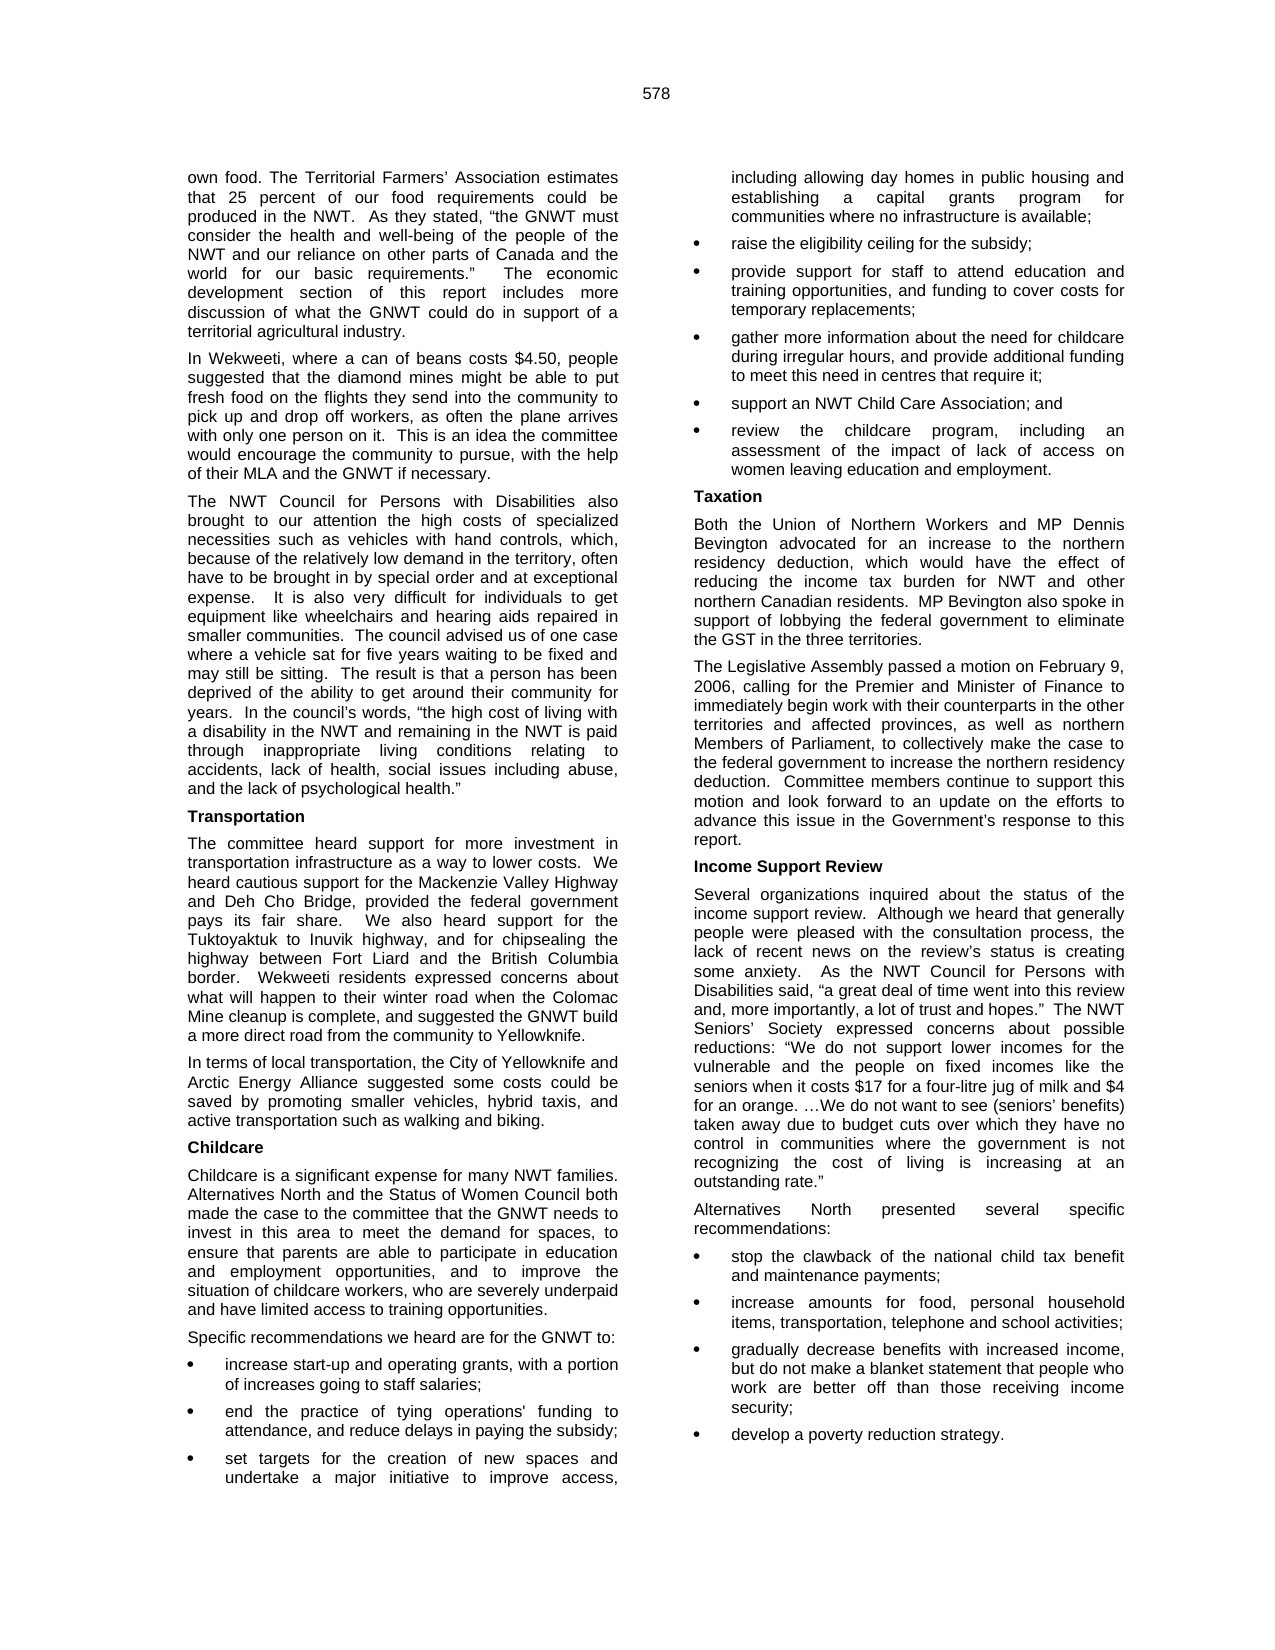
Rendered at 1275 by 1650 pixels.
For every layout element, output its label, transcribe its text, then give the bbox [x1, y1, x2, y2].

text The committee heard support for more investment in transportation infrastructure as a way to lower costs. We heard cautious support for the and , provided the federal government pays its fair share. We also heard support for the Tuktoyaktuk to Inuvik highway, and for chipsealing the highway between and the border. Wekweeti residents expressed concerns about what will happen to their winter road when the Colomac Mine cleanup is complete, and suggested the GNWT build a more direct road from the community to . [187, 834, 619, 1045]
list provide support for staff to attend education and training opportunities, and funding to cover costs for temporary replacements; [694, 262, 1125, 319]
text Specific recommendations we heard are for the GNWT to: [187, 1327, 619, 1347]
list gradually decrease benefits with increased income, but do not make a blanket statement that people who work are better off than those receiving income security; [694, 1340, 1125, 1417]
text Income Support Review [694, 857, 1125, 876]
text The NWT Council for Persons with Disabilities also brought to our attention the high costs of specialized necessities such as vehicles with hand controls, which, because of the relatively low demand in the territory, often have to be brought in by special order and at exceptional expense. It is also very difficult for individuals to get equipment like wheelchairs and hearing aids repaired in smaller communities. The council advised us of one case where a vehicle sat for five years waiting to be fixed and may still be sitting. The result is that a person has been deprived of the ability to get around their community for years. In the council’s words, “the high cost of living with a disability in the NWT and remaining in the NWT is paid through inappropriate living conditions relating to accidents, lack of health, social issues including abuse, and the lack of psychological health.” [187, 492, 619, 798]
list increase amounts for food, personal household items, transportation, telephone and school activities; [694, 1293, 1125, 1332]
text Taxation [694, 487, 1125, 506]
list raise the eligibility ceiling for the subsidy; [694, 234, 1125, 253]
text In Wekweeti, where a can of beans costs $4.50, people suggested that the diamond mines might be able to put fresh food on the flights they send into the community to pick up and drop off workers, as often the plane arrives with only one person on it. This is an idea the committee would encourage the community to pursue, with the help of their MLA and the GNWT if necessary. [187, 349, 619, 483]
text Transportation [187, 807, 619, 826]
list gather more information about the need for childcare during irregular hours, and provide additional funding to meet this need in centres that require it; [694, 328, 1125, 385]
text The Legislative Assembly passed a motion on February 9, 2006, calling for the Premier and Minister of Finance to immediately begin work with their counterparts in the other territories and affected provinces, as well as northern Members of Parliament, to collectively make the case to the federal government to increase the northern residency deduction. Committee members continue to support this motion and look forward to an update on the efforts to advance this issue in the Government’s response to this report. [694, 657, 1125, 849]
list review the childcare program, including an assessment of the impact of lack of access on women leaving education and employment. [694, 421, 1125, 479]
text Alternatives North presented several specific recommendations: [694, 1200, 1125, 1238]
list develop a poverty reduction strategy. [694, 1425, 1125, 1444]
list set targets for the creation of new spaces and undertake a major initiative to improve access, including allowing day homes in public housing and establishing a capital grants program for communities where no infrastructure is available; [694, 168, 1125, 226]
list set targets for the creation of new spaces and undertake a major initiative to improve access, including allowing day homes in public housing and establishing a capital grants program for communities where no infrastructure is available; [187, 1448, 619, 1487]
list end the practice of tying operations' funding to attendance, and reduce delays in paying the subsidy; [187, 1402, 619, 1440]
text Childcare is a significant expense for many NWT families. Alternatives North and the Status of Women Council both made the case to the committee that the GNWT needs to invest in this area to meet the demand for spaces, to ensure that parents are able to participate in education and employment opportunities, and to improve the situation of childcare workers, who are severely underpaid and have limited access to training opportunities. [187, 1166, 619, 1319]
text Both the Union of Northern Workers and MP Dennis Bevington advocated for an increase to the northern residency deduction, which would have the effect of reducing the income tax burden for NWT and other northern Canadian residents. MP Bevington also spoke in support of lobbying the federal government to eliminate the GST in the three territories. [694, 515, 1125, 649]
list increase start-up and operating grants, with a portion of increases going to staff salaries; [187, 1355, 619, 1393]
text Childcare [187, 1138, 619, 1157]
list stop the clawback of the national child tax benefit and maintenance payments; [694, 1246, 1125, 1285]
text Several organizations inquired about the status of the income support review. Although we heard that generally people were pleased with the consultation process, the lack of recent news on the review’s status is creating some anxiety. As the NWT Council for Persons with Disabilities said, “a great deal of time went into this review and, more importantly, a lot of trust and hopes.” The NWT Seniors’ Society expressed concerns about possible reductions: “We do not support lower incomes for the vulnerable and the people on fixed incomes like the seniors when it costs $17 for a four-litre jug of milk and $4 for an orange. …We do not want to see (seniors’ benefits) taken away due to budget cuts over which they have no control in communities where the government is not recognizing the cost of living is increasing at an outstanding rate.” [694, 885, 1125, 1191]
list support an NWT Child Care Association; and [694, 394, 1125, 413]
text In terms of local transportation, the City of and Arctic Energy Alliance suggested some costs could be saved by promoting smaller vehicles, hybrid taxis, and active transportation such as walking and biking. [187, 1053, 619, 1130]
